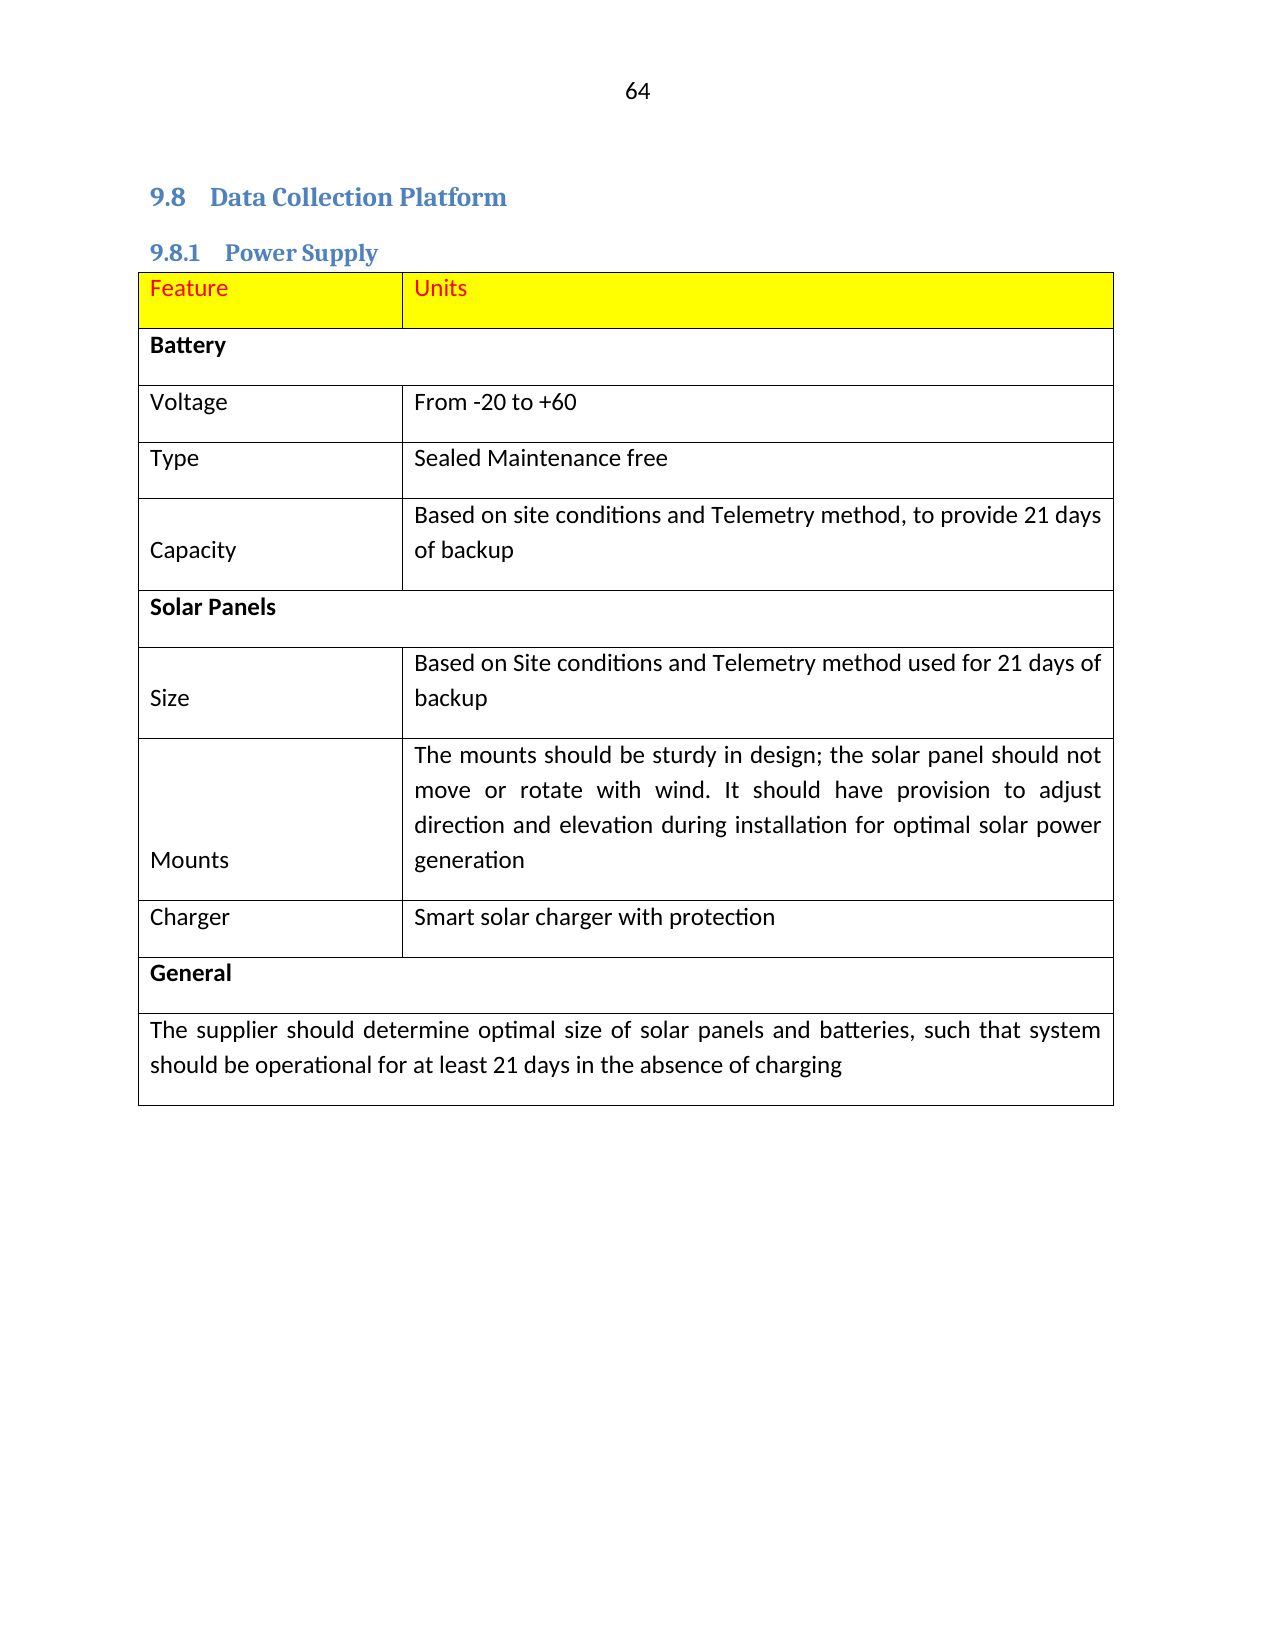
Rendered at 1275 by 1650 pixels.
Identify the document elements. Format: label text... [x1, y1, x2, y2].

subtitle Power Supply [150, 238, 1125, 267]
table_cell From -20 to +60 [403, 386, 1113, 442]
table_header Units [403, 273, 1113, 328]
table_cell Sealed Maintenance free [403, 443, 1113, 498]
table_cell Capacity [139, 499, 402, 590]
table_cell The mounts should be sturdy in design; the solar panel should not move or rotate with wind. It should have provision to adjust direction and elevation during installation for optimal solar power generation [403, 739, 1113, 900]
table_cell Mounts [139, 739, 402, 900]
table_cell Based on Site conditions and Telemetry method used for 21 days of backup [403, 648, 1113, 738]
table_cell Battery [139, 329, 1113, 385]
table_cell Charger [139, 901, 402, 957]
table_cell Voltage [139, 386, 402, 442]
table_header Feature [139, 273, 402, 328]
table_cell Size [139, 648, 402, 738]
subtitle Data Collection Platform [150, 182, 1125, 213]
table_cell The supplier should determine optimal size of solar panels and batteries, such that system should be operational for at least 21 days in the absence of charging [139, 1014, 1113, 1105]
table_cell Smart solar charger with protection [403, 901, 1113, 957]
table_cell Solar Panels [139, 591, 1113, 647]
table_cell Based on site conditions and Telemetry method, to provide 21 days of backup [403, 499, 1113, 590]
table_cell Type [139, 443, 402, 498]
table_cell General [139, 958, 1113, 1013]
